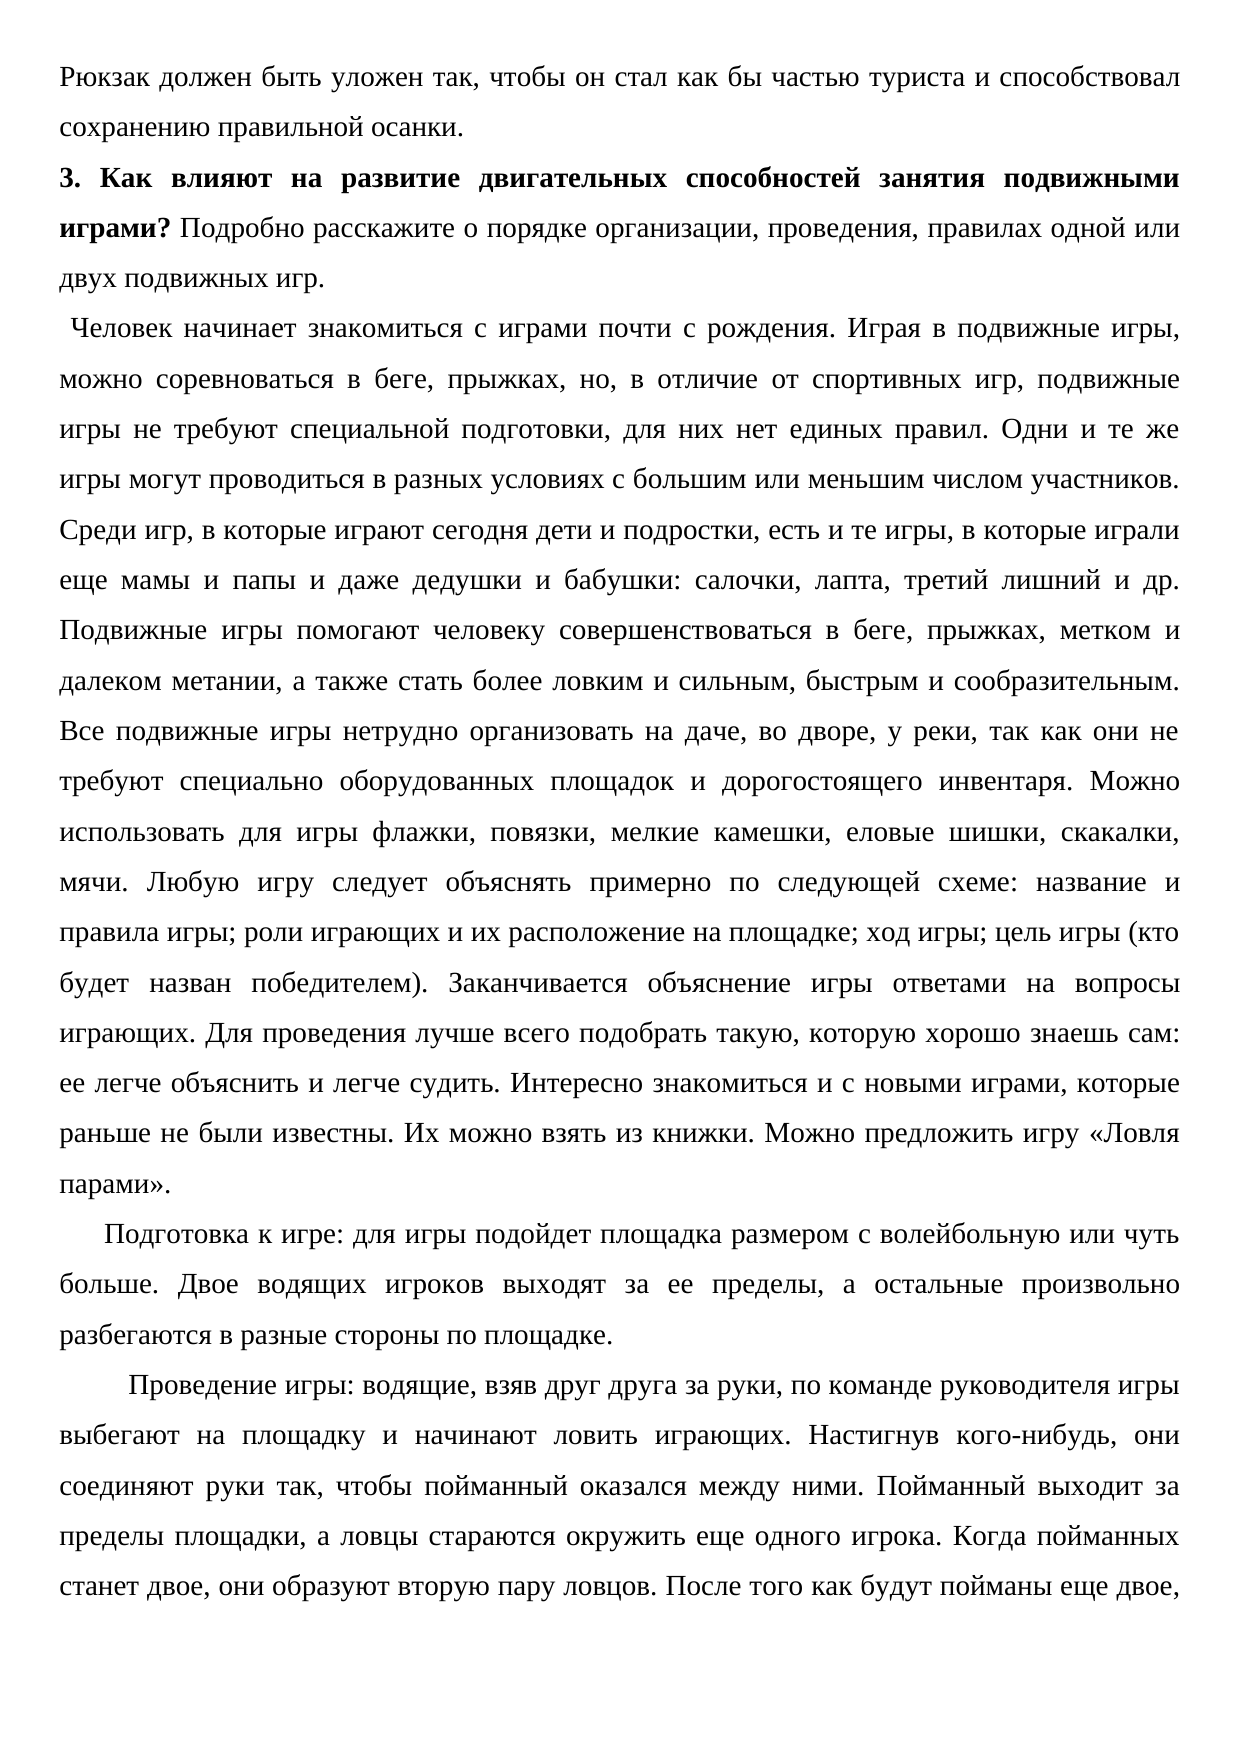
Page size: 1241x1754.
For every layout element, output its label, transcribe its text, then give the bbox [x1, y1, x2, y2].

text Подготовка к игре: для игры подойдет площадка размером с волейбольную или чуть больше. Двое водящих игроков выходят за ее пределы, а остальные произвольно разбегаются в разные стороны по площадке. [59, 1216, 1181, 1350]
text Человек начинает знакомиться с играми почти с рождения. Играя в подвижные игры, можно соревноваться в беге, прыжках, но, в отличие от спортивных игр, подвижные игры не требуют специальной подготовки, для них нет единых правил. Одни и те же игры могут проводиться в разных условиях с большим или меньшим числом участников. Среди игр, в которые играют сегодня дети и подростки, есть и те игры, в которые играли еще мамы и папы и даже дедушки и бабушки: салочки, лапта, третий лишний и др. Подвижные игры помогают человеку совершенствоваться в беге, прыжках, метком и далеком метании, а также стать более ловким и сильным, быстрым и сообразительным. Все подвижные игры нетрудно организовать на даче, во дворе, у реки, так как они не требуют специально оборудованных площадок и дорогостоящего инвентаря. Можно использовать для игры флажки, повязки, мелкие камешки, еловые шишки, скакалки, мячи. Любую игру следует объяснять примерно по следующей схеме: название и правила игры; роли играющих и их расположение на площадке; ход игры; цель игры (кто будет назван победителем). Заканчивается объяснение игры ответами на вопросы играющих. Для проведения лучше всего подобрать такую, которую хорошо знаешь сам: ее легче объяснить и легче судить. Интересно знакомиться и с новыми играми, которые раньше не были известны. Их можно взять из книжки. Можно предложить игру «Ловля парами». [59, 311, 1181, 1199]
text 3. Как влияют на развитие двигательных способностей занятия подвижными играми? Подробно расскажите о порядке организации, проведения, правилах одной или двух подвижных игр. [59, 160, 1181, 294]
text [59, 59, 1181, 143]
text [59, 1367, 1181, 1602]
